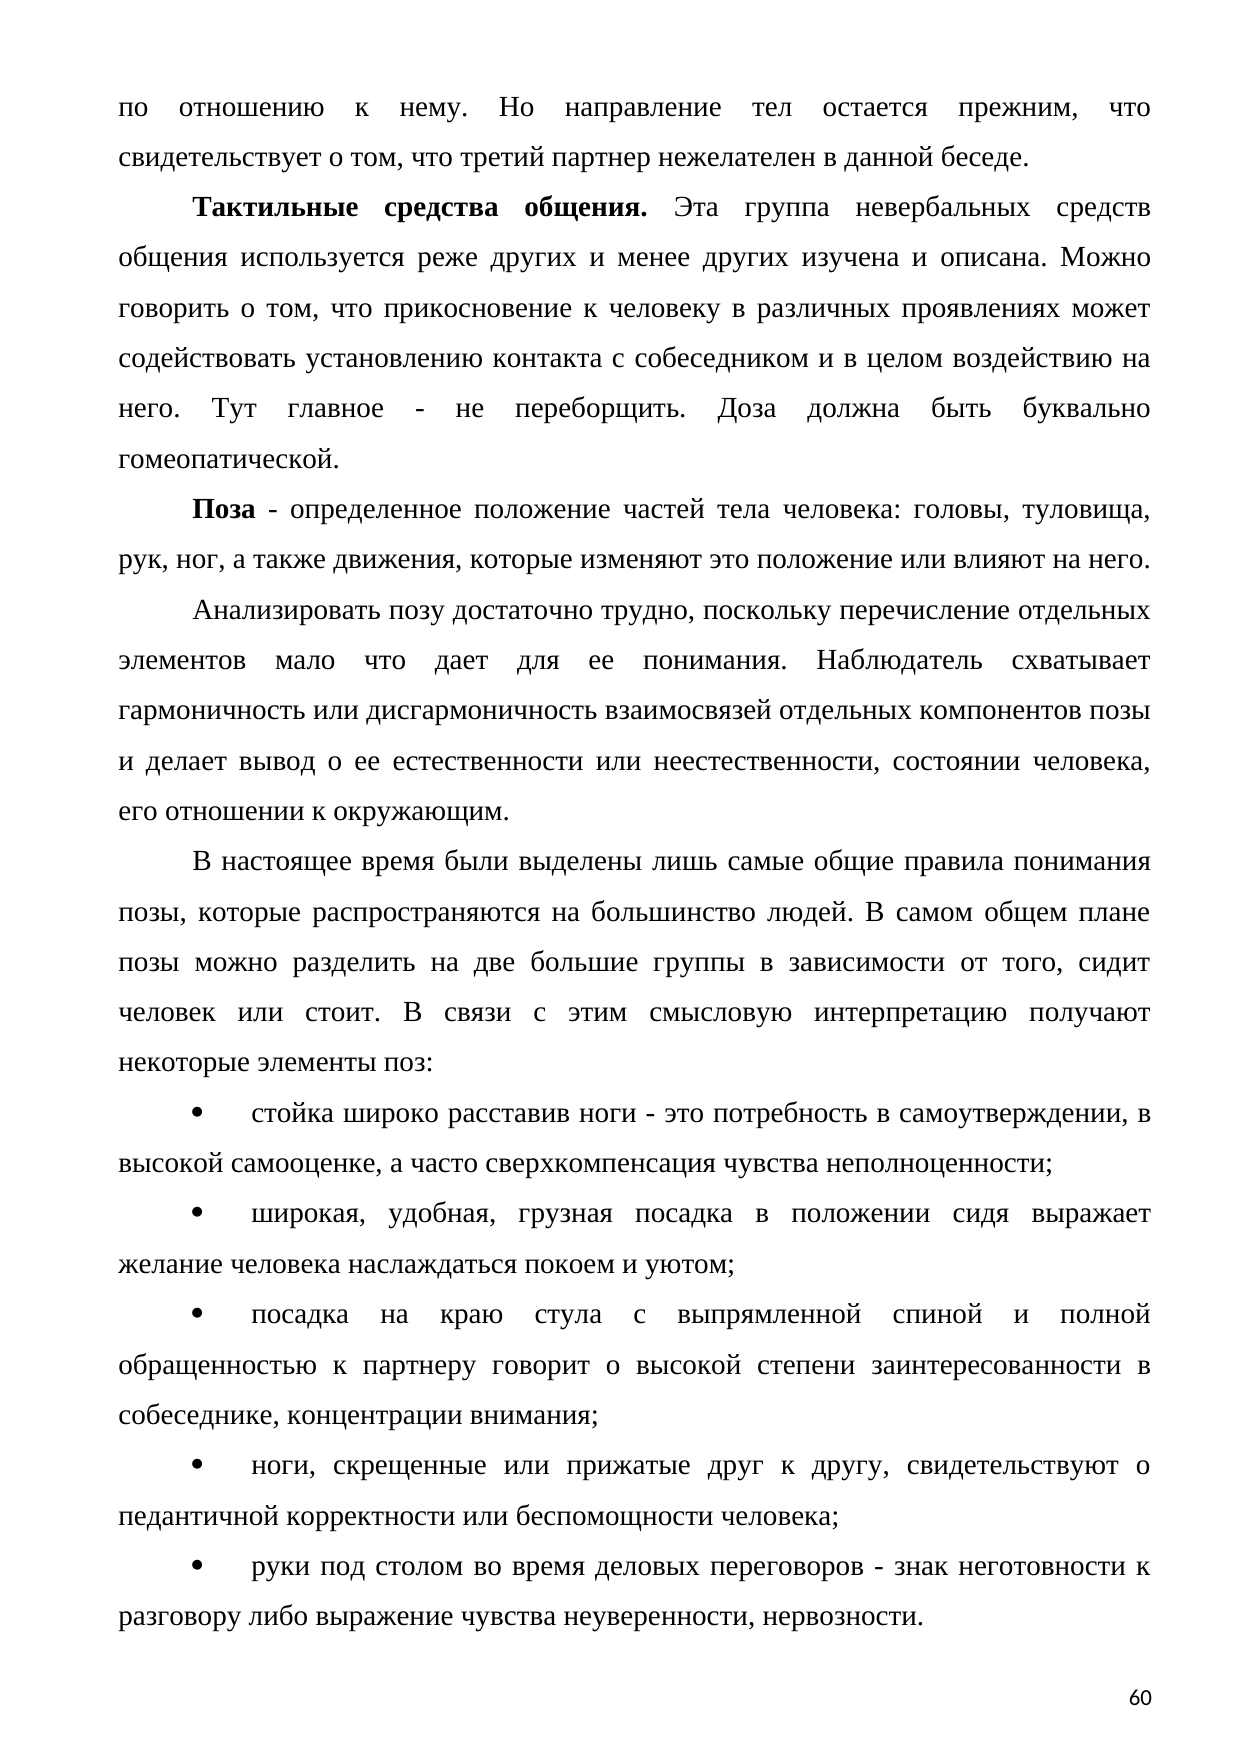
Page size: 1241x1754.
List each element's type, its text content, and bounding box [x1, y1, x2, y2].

text Тактильные средства общения. Эта группа невербальных средств общения используется реже других и менее других изучена и описана. Можно говорить о том, что прикосновение к человеку в различных проявлениях может содействовать установлению контакта с собеседником и в целом воздействию на него. Тут главное - не переборщить. Доза должна быть буквально гомеопатической. [118, 189, 1152, 474]
list стойка широко расставив ноги - это потребность в самоутверждении, в высокой самооценке, а часто сверхкомпенсация чувства неполноценности; [118, 1095, 1152, 1179]
list широкая, удобная, грузная посадка в положении сидя выражает желание человека наслаждаться покоем и уютом; [118, 1196, 1152, 1279]
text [118, 89, 1152, 172]
list посадка на краю стула с выпрямленной спиной и полной обращенностью к партнеру говорит о высокой степени заинтересованности в собеседнике, концентрации внимания; [118, 1296, 1152, 1431]
text Поза - определенное положение частей тела человека: головы, туловища, рук, ног, а также движения, которые изменяют это положение или влияют на него. [118, 491, 1152, 575]
text В настоящее время были выделены лишь самые общие правила понимания позы, которые распространяются на большинство людей. В самом общем плане позы можно разделить на две большие группы в зависимости от того, сидит человек или стоит. В связи с этим смысловую интерпретацию получают некоторые элементы поз: [118, 843, 1152, 1078]
list ноги, скрещенные или прижатые друг к другу, свидетельствуют о педантичной корректности или беспомощности человека; [118, 1447, 1152, 1531]
list руки под столом во время деловых переговоров - знак неготовности к разговору либо выражение чувства неуверенности, нервозности. [118, 1548, 1152, 1632]
text Анализировать позу достаточно трудно, поскольку перечисление отдельных элементов мало что дает для ее понимания. Наблюдатель схватывает гармоничность или дисгармоничность взаимосвязей отдельных компонентов позы и делает вывод о ее естественности или неестественности, состоянии человека, его отношении к окружающим. [118, 592, 1152, 827]
